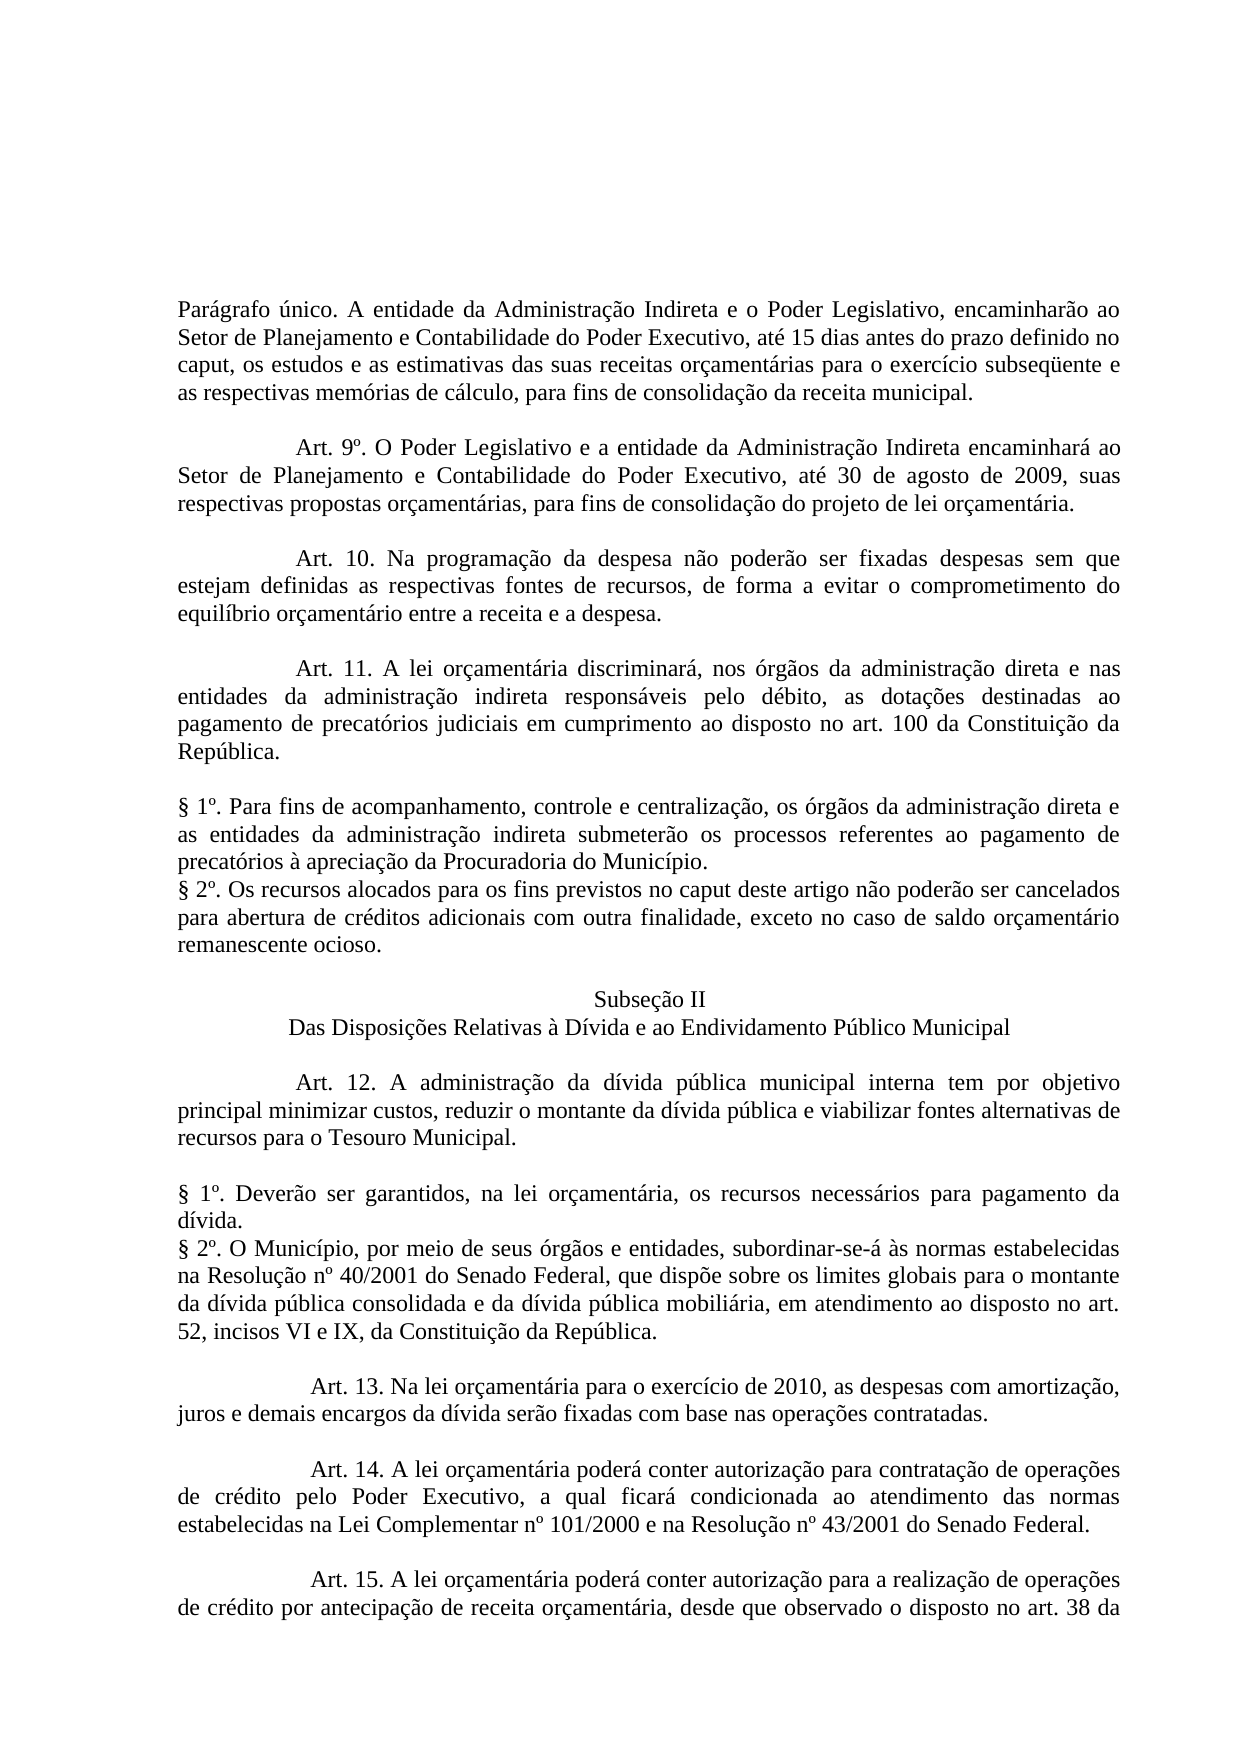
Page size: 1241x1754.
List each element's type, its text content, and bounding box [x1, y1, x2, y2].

text Subseção II [177, 985, 1122, 1013]
text § 2º. Os recursos alocados para os fins previstos no caput deste artigo não poderão ser cancelados para abertura de créditos adicionais com outra finalidade, exceto no caso de saldo orçamentário remanescente ocioso. [177, 875, 1122, 958]
text Das Disposições Relativas à Dívida e ao Endividamento Público Municipal [177, 1013, 1122, 1041]
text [177, 1565, 1122, 1620]
text Art. 13. Na lei orçamentária para o exercício de 2010, as despesas com amortização, juros e demais encargos da dívida serão fixadas com base nas operações contratadas. [177, 1372, 1122, 1427]
text § 1º. Para fins de acompanhamento, controle e centralização, os órgãos da administração direta e as entidades da administração indireta submeterão os processos referentes ao pagamento de precatórios à apreciação da Procuradoria do Município. [177, 792, 1122, 875]
text Parágrafo único. A entidade da Administração Indireta e o Poder Legislativo, encaminharão ao Setor de Planejamento e Contabilidade do Poder Executivo, até 15 dias antes do prazo definido no caput, os estudos e as estimativas das suas receitas orçamentárias para o exercício subseqüente e as respectivas memórias de cálculo, para fins de consolidação da receita municipal. [177, 295, 1122, 406]
text Art. 12. A administração da dívida pública municipal interna tem por objetivo principal minimizar custos, reduzir o montante da dívida pública e viabilizar fontes alternativas de recursos para o Tesouro Municipal. [177, 1068, 1122, 1151]
text Art. 9º. O Poder Legislativo e a entidade da Administração Indireta encaminhará ao Setor de Planejamento e Contabilidade do Poder Executivo, até 30 de agosto de 2009, suas respectivas propostas orçamentárias, para fins de consolidação do projeto de lei orçamentária. [177, 433, 1122, 516]
text Art. 10. Na programação da despesa não poderão ser fixadas despesas sem que estejam definidas as respectivas fontes de recursos, de forma a evitar o comprometimento do equilíbrio orçamentário entre a receita e a despesa. [177, 544, 1122, 627]
text Art. 11. A lei orçamentária discriminará, nos órgãos da administração direta e nas entidades da administração indireta responsáveis pelo débito, as dotações destinadas ao pagamento de precatórios judiciais em cumprimento ao disposto no art. 100 da Constituição da República. [177, 654, 1122, 764]
text § 2º. O Município, por meio de seus órgãos e entidades, subordinar-se-á às normas estabelecidas na Resolução nº 40/2001 do Senado Federal, que dispõe sobre os limites globais para o montante da dívida pública consolidada e da dívida pública mobiliária, em atendimento ao disposto no art. 52, incisos VI e IX, da Constituição da República. [177, 1234, 1122, 1344]
text § 1º. Deverão ser garantidos, na lei orçamentária, os recursos necessários para pagamento da dívida. [177, 1179, 1122, 1234]
text Art. 14. A lei orçamentária poderá conter autorização para contratação de operações de crédito pelo Poder Executivo, a qual ficará condicionada ao atendimento das normas estabelecidas na Lei Complementar nº 101/2000 e na Resolução nº 43/2001 do Senado Federal. [177, 1455, 1122, 1537]
